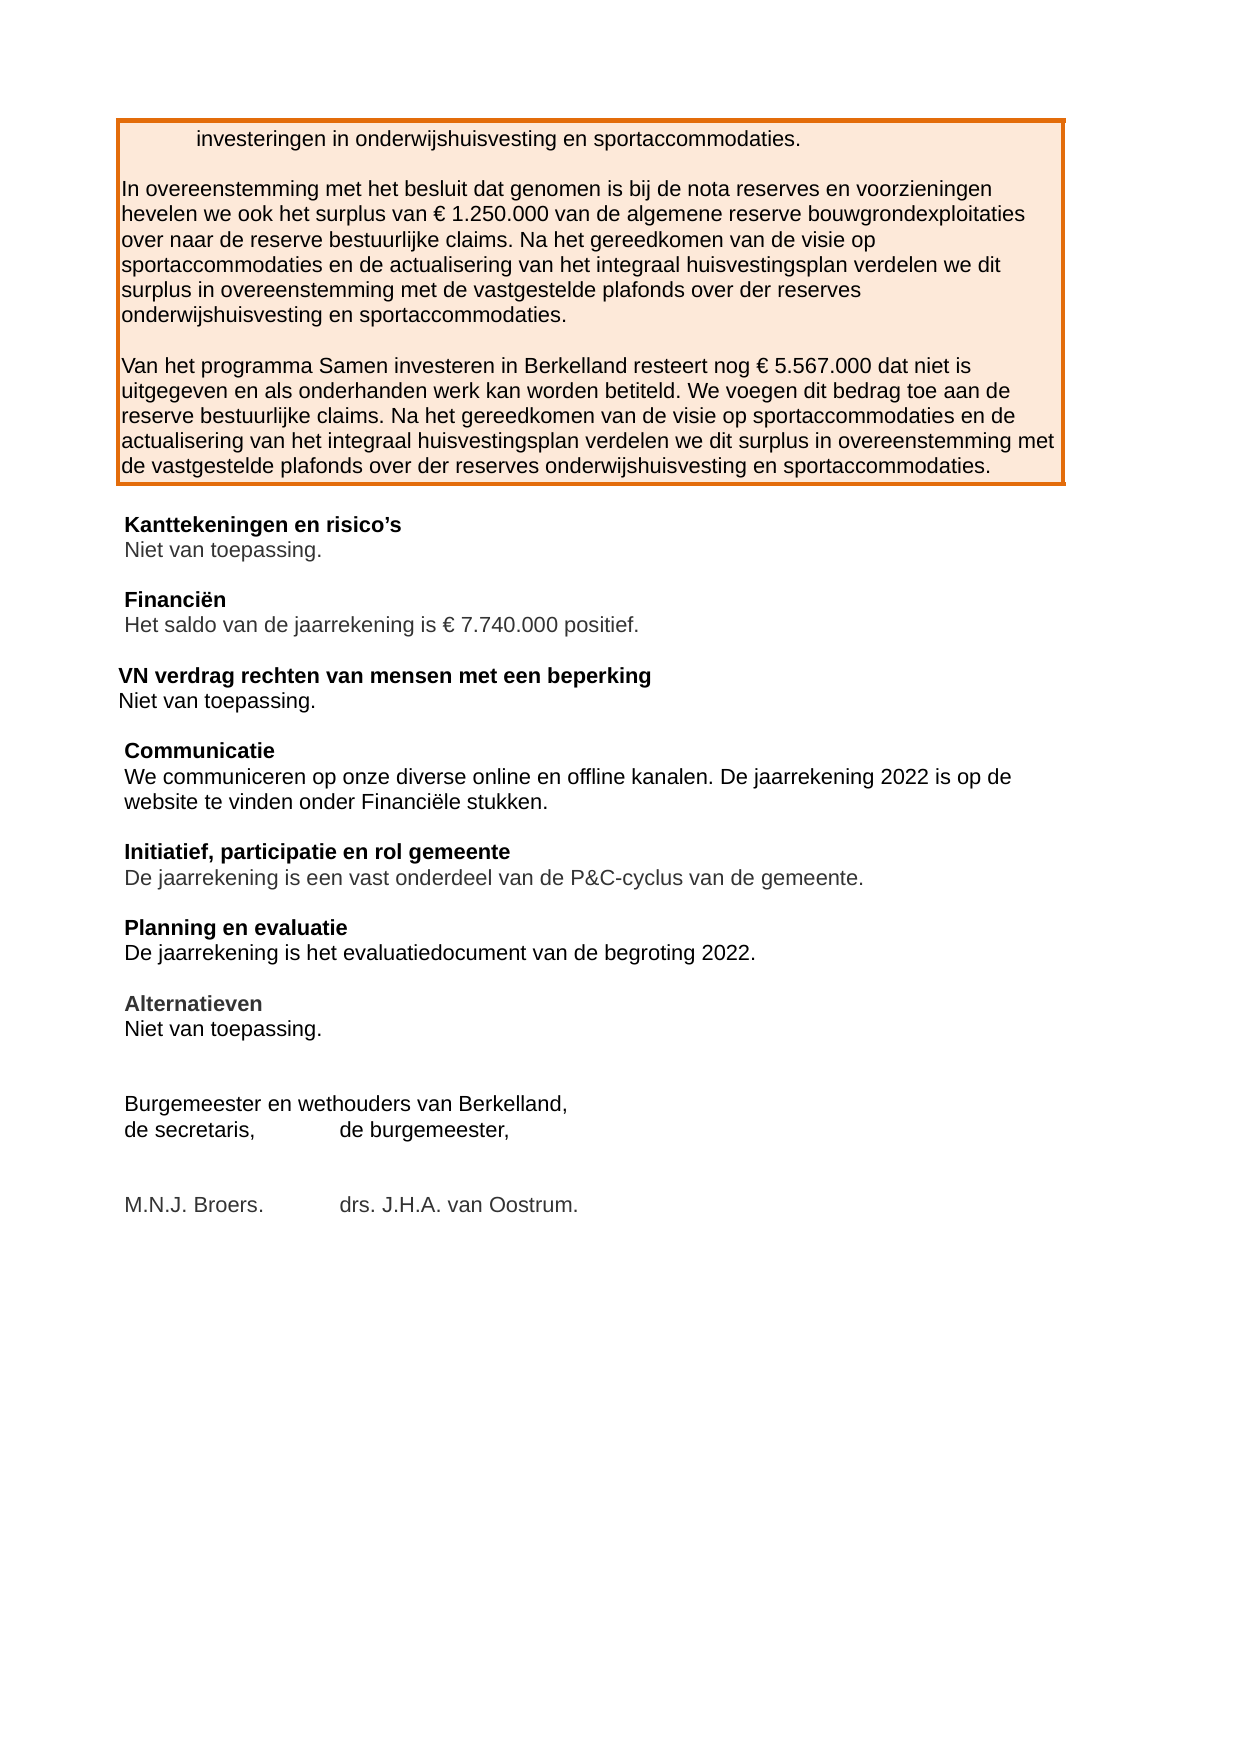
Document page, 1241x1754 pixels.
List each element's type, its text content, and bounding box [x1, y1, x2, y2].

table_header Financiën Het saldo van de jaarrekening is € 7.740.000 positief. [118, 587, 1063, 637]
table_header Kanttekeningen en risico’s Niet van toepassing. [118, 511, 1063, 562]
table_header Burgemeester en wethouders van Berkelland, de secretaris, de burgemeester, M.N.J. Broers. drs. J.H.A. van Oostrum. [118, 1091, 1063, 1242]
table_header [120, 123, 1061, 482]
table_header Planning en evaluatie De jaarrekening is het evaluatiedocument van de begroting 2022. [118, 915, 1063, 965]
table_header Initiatief, participatie en rol gemeente De jaarrekening is een vast onderdeel van de P&C-cyclus van de gemeente. [118, 839, 1063, 889]
table_header Alternatieven Niet van toepassing. [118, 990, 1063, 1041]
table_header VN verdrag rechten van mensen met een beperking Niet van toepassing. [118, 663, 1063, 713]
table_header Communicatie We communiceren op onze diverse online en offline kanalen. De jaarrekening 2022 is op de website te vinden onder Financiële stukken. [118, 738, 1063, 814]
